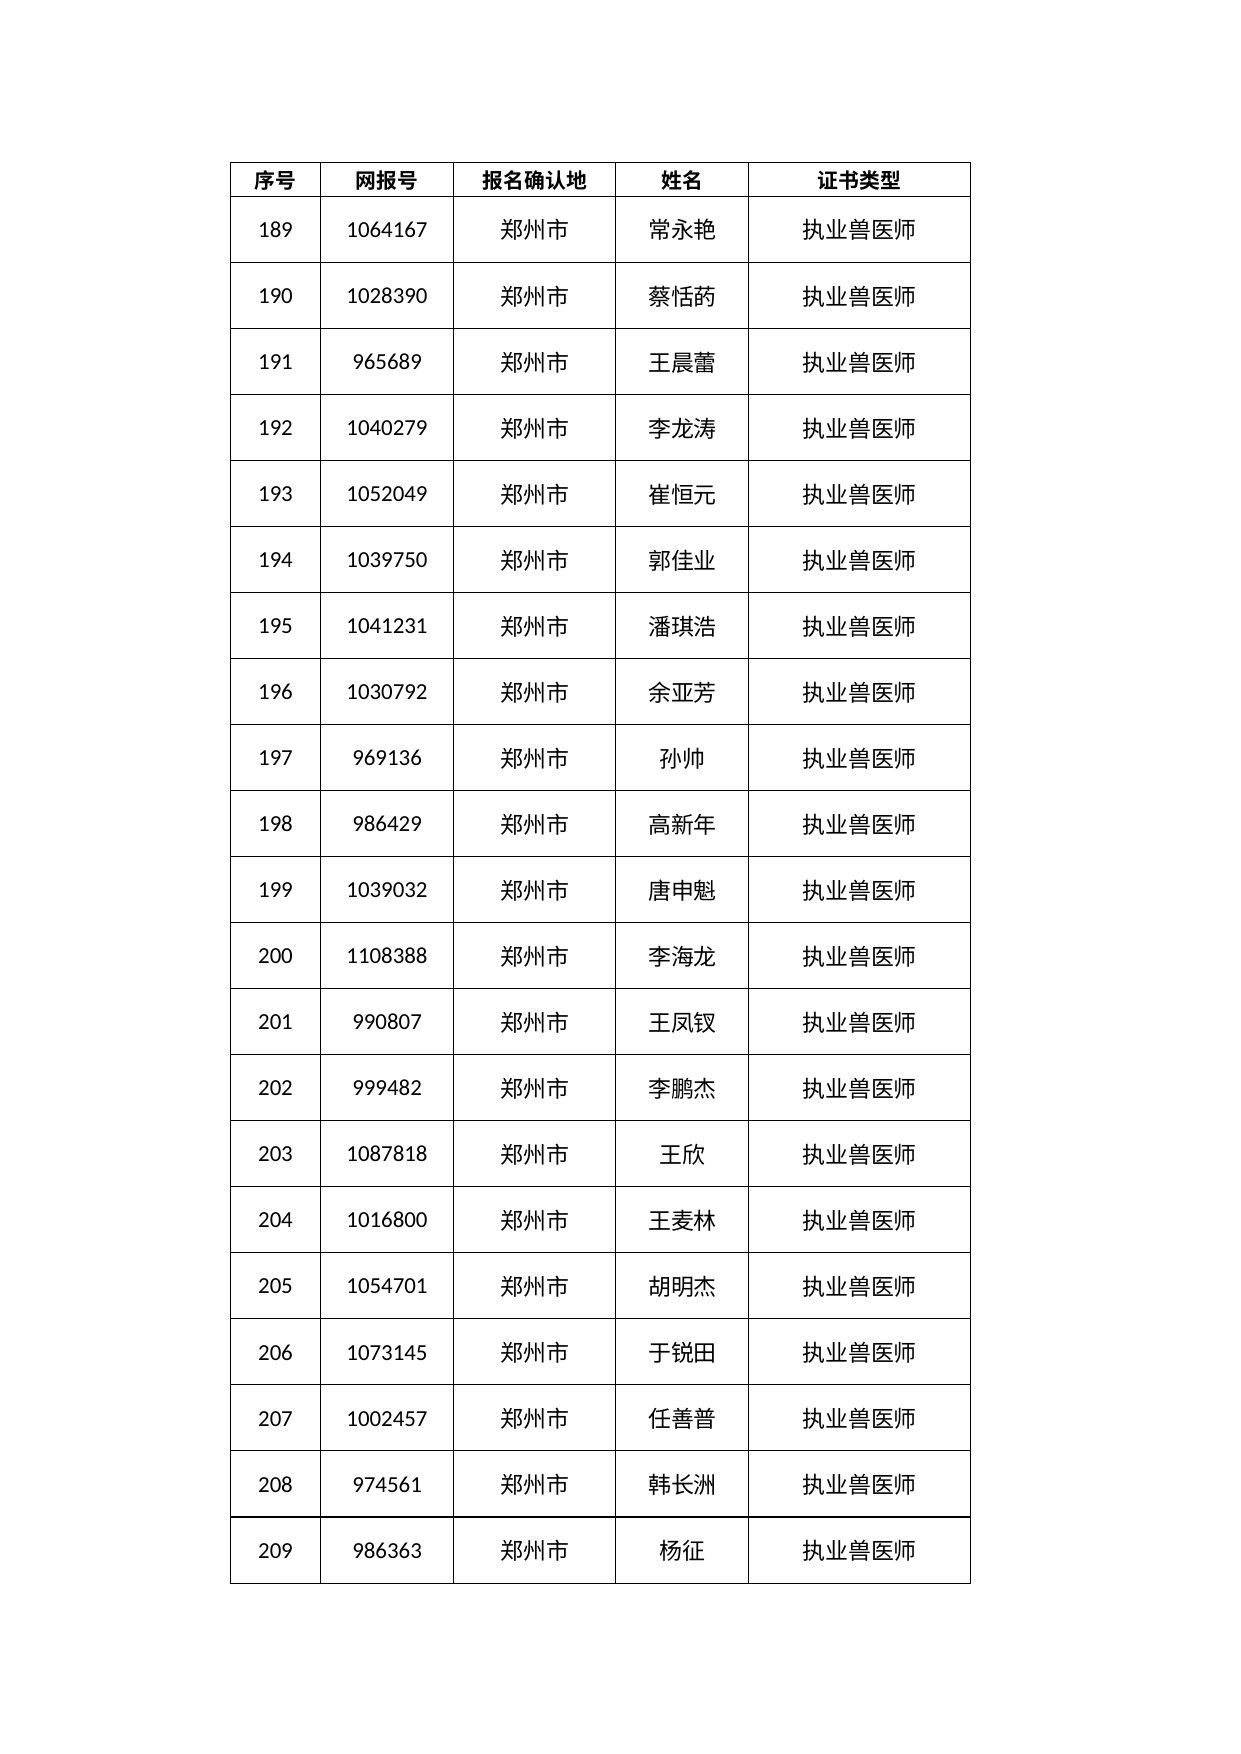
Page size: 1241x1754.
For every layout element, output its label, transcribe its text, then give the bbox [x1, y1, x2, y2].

table_cell 197 [231, 725, 320, 790]
table_cell 郑州市 [454, 1518, 615, 1582]
table_cell 执业兽医师 [749, 1518, 970, 1582]
table_cell 194 [231, 527, 320, 592]
table_cell 执业兽医师 [749, 527, 970, 592]
table_cell 执业兽医师 [749, 1121, 970, 1186]
table_cell 执业兽医师 [749, 791, 970, 856]
table_cell 孙帅 [616, 725, 748, 790]
table_cell 高新年 [616, 791, 748, 856]
table_cell 196 [231, 659, 320, 724]
table_cell 执业兽医师 [749, 1319, 970, 1384]
table_cell 郑州市 [454, 527, 615, 592]
table_cell 1052049 [321, 461, 453, 526]
table_header 网报号 [321, 163, 453, 196]
table_cell 郑州市 [454, 659, 615, 724]
table_cell 李海龙 [616, 923, 748, 988]
table_cell 郑州市 [454, 593, 615, 658]
table_cell 执业兽医师 [749, 1451, 970, 1516]
table_cell 蔡恬菂 [616, 263, 748, 328]
table_cell 202 [231, 1055, 320, 1120]
table_cell 郑州市 [454, 1187, 615, 1252]
table_cell 潘琪浩 [616, 593, 748, 658]
table_cell 郑州市 [454, 791, 615, 856]
table_cell 986363 [321, 1518, 453, 1582]
table_cell 郑州市 [454, 263, 615, 328]
table_cell 唐申魁 [616, 857, 748, 922]
table_cell 郑州市 [454, 1253, 615, 1318]
table_cell 198 [231, 791, 320, 856]
table_cell 执业兽医师 [749, 329, 970, 394]
table_cell 189 [231, 197, 320, 262]
table_cell 209 [231, 1518, 320, 1582]
table_cell 郑州市 [454, 395, 615, 460]
table_cell 990807 [321, 989, 453, 1054]
table_cell 执业兽医师 [749, 593, 970, 658]
table_cell 崔恒元 [616, 461, 748, 526]
table_cell 执业兽医师 [749, 989, 970, 1054]
table_cell 1002457 [321, 1385, 453, 1450]
table_cell 201 [231, 989, 320, 1054]
table_cell 1087818 [321, 1121, 453, 1186]
table_header 姓名 [616, 163, 748, 196]
table_cell 执业兽医师 [749, 395, 970, 460]
table_cell 199 [231, 857, 320, 922]
table_cell 郑州市 [454, 923, 615, 988]
table_cell 969136 [321, 725, 453, 790]
table_cell 1054701 [321, 1253, 453, 1318]
table_cell 执业兽医师 [749, 1187, 970, 1252]
table_cell 1016800 [321, 1187, 453, 1252]
table_cell 1040279 [321, 395, 453, 460]
table_cell 执业兽医师 [749, 725, 970, 790]
table_cell 王晨蕾 [616, 329, 748, 394]
table_cell 执业兽医师 [749, 1385, 970, 1450]
table_cell 203 [231, 1121, 320, 1186]
table_cell 郑州市 [454, 857, 615, 922]
table_cell 204 [231, 1187, 320, 1252]
table_cell 杨征 [616, 1518, 748, 1582]
table_cell 1028390 [321, 263, 453, 328]
table_cell 1039032 [321, 857, 453, 922]
table_cell 191 [231, 329, 320, 394]
table_cell 郑州市 [454, 1319, 615, 1384]
table_cell 1064167 [321, 197, 453, 262]
table_cell 执业兽医师 [749, 659, 970, 724]
table_cell 190 [231, 263, 320, 328]
table_cell 1073145 [321, 1319, 453, 1384]
table_cell 1039750 [321, 527, 453, 592]
table_cell 1030792 [321, 659, 453, 724]
table_cell 王凤钗 [616, 989, 748, 1054]
table_cell 余亚芳 [616, 659, 748, 724]
table_header 报名确认地 [454, 163, 615, 196]
table_cell 200 [231, 923, 320, 988]
table_cell 207 [231, 1385, 320, 1450]
table_header 证书类型 [749, 163, 970, 196]
table_cell 郑州市 [454, 197, 615, 262]
table_cell 郑州市 [454, 461, 615, 526]
table_cell 965689 [321, 329, 453, 394]
table_cell 999482 [321, 1055, 453, 1120]
table_cell 执业兽医师 [749, 1253, 970, 1318]
table_header 序号 [231, 163, 320, 196]
table_cell 郑州市 [454, 989, 615, 1054]
table_cell 974561 [321, 1451, 453, 1516]
table_cell 王欣 [616, 1121, 748, 1186]
table_cell 李鹏杰 [616, 1055, 748, 1120]
table_cell 986429 [321, 791, 453, 856]
table_cell 郑州市 [454, 725, 615, 790]
table_cell 任善普 [616, 1385, 748, 1450]
table_cell 193 [231, 461, 320, 526]
table_cell 于锐田 [616, 1319, 748, 1384]
table_cell 206 [231, 1319, 320, 1384]
table_cell 执业兽医师 [749, 857, 970, 922]
table_cell 192 [231, 395, 320, 460]
table_cell 郑州市 [454, 1055, 615, 1120]
table_cell 韩长洲 [616, 1451, 748, 1516]
table_cell 李龙涛 [616, 395, 748, 460]
table_cell 郭佳业 [616, 527, 748, 592]
table_cell 执业兽医师 [749, 1055, 970, 1120]
table_cell 郑州市 [454, 1451, 615, 1516]
table_cell 1108388 [321, 923, 453, 988]
table_cell 208 [231, 1451, 320, 1516]
table_cell 郑州市 [454, 1385, 615, 1450]
table_cell 郑州市 [454, 329, 615, 394]
table_cell 205 [231, 1253, 320, 1318]
table_cell 常永艳 [616, 197, 748, 262]
table_cell 195 [231, 593, 320, 658]
table_cell 执业兽医师 [749, 197, 970, 262]
table_cell 郑州市 [454, 1121, 615, 1186]
table_cell 1041231 [321, 593, 453, 658]
table_cell 执业兽医师 [749, 923, 970, 988]
table_cell 执业兽医师 [749, 263, 970, 328]
table_cell 胡明杰 [616, 1253, 748, 1318]
table_cell 执业兽医师 [749, 461, 970, 526]
table_cell 王麦林 [616, 1187, 748, 1252]
